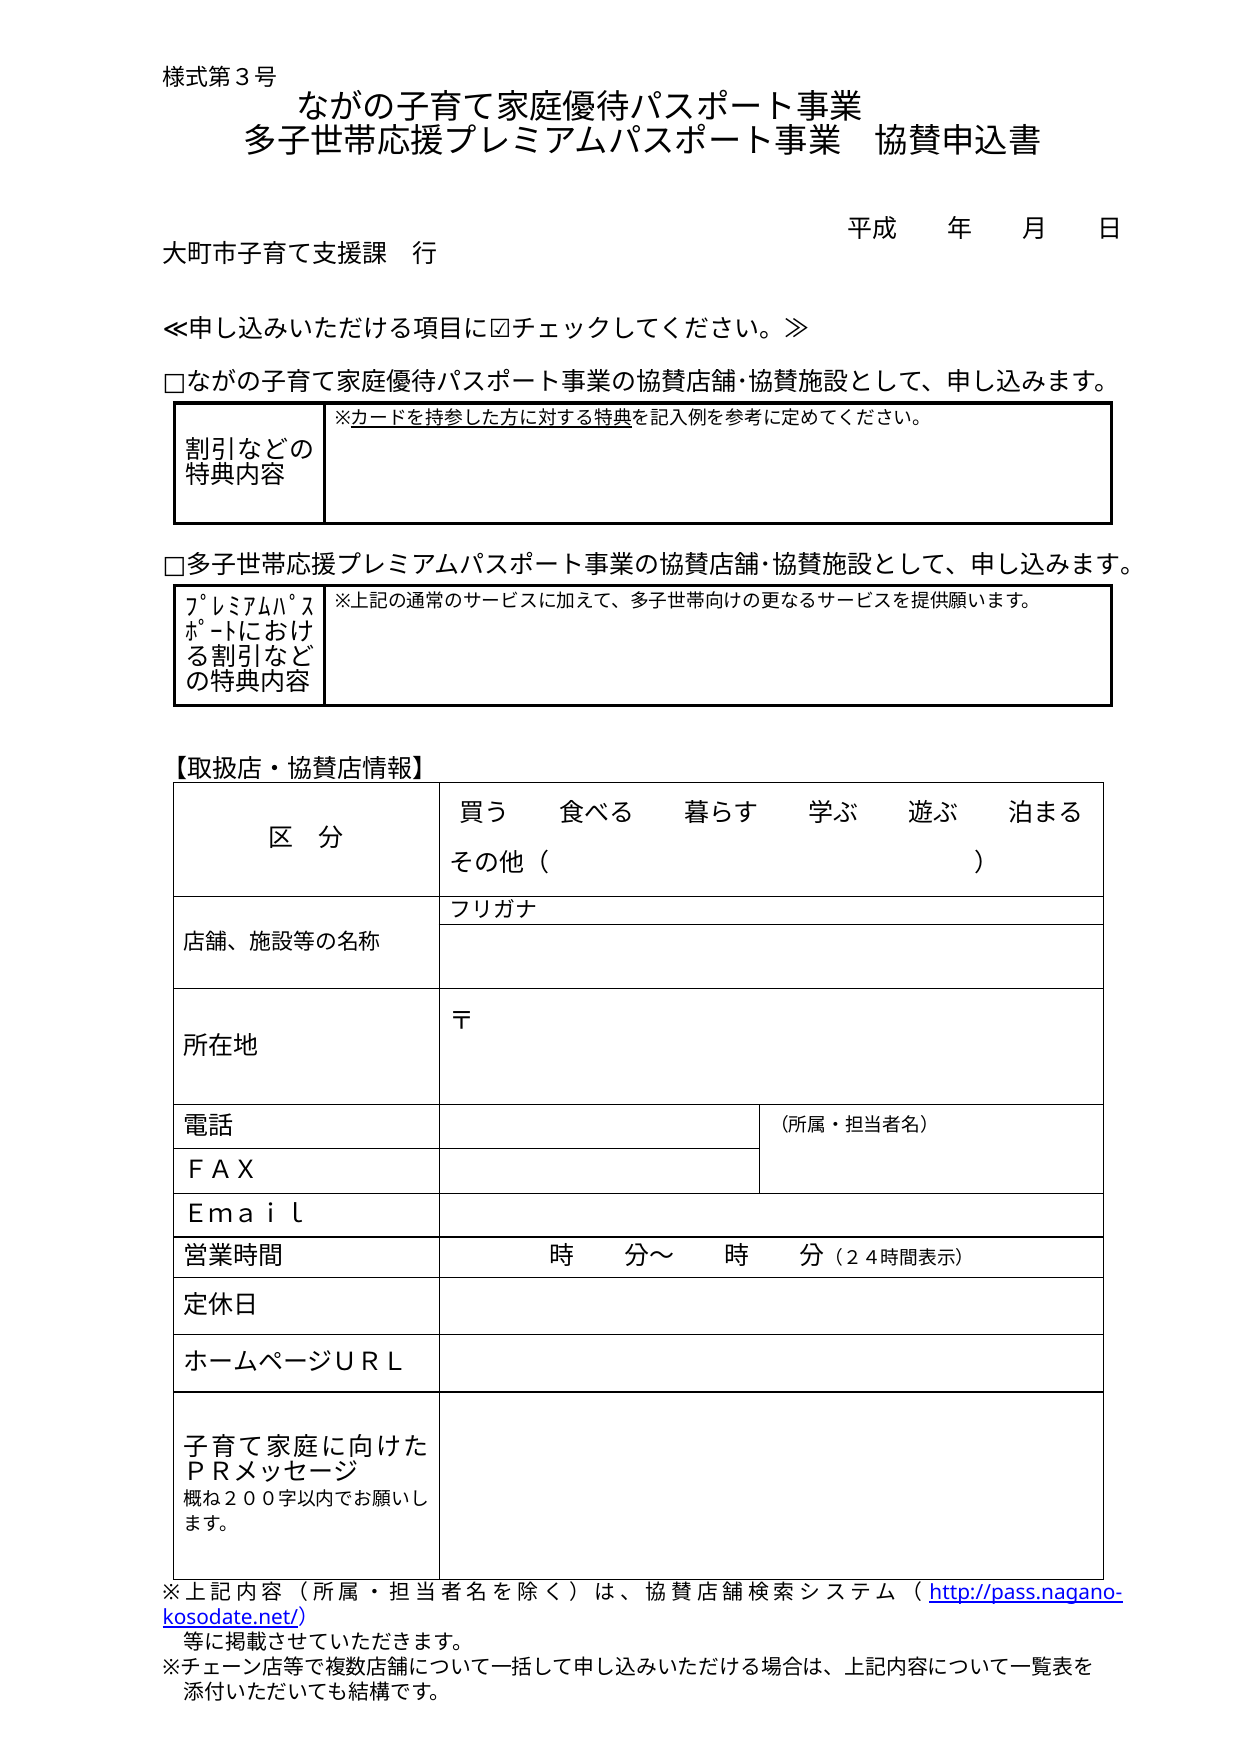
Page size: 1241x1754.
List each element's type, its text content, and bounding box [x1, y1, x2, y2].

table_cell 〒 [440, 989, 1103, 1104]
table_cell 定休日 [174, 1278, 439, 1334]
table_cell [440, 925, 1103, 988]
table_cell 営業時間 [174, 1238, 439, 1277]
table_cell 時 分～ 時 分（２４時間表示） [440, 1238, 1103, 1277]
text □ながの子育て家庭優待パスポート事業の協賛店舗･協賛施設として、申し込みます。 [162, 367, 1122, 396]
text ながの子育て家庭優待パスポート事業 [162, 92, 1122, 126]
table_cell Ｅｍａｉｌ [174, 1194, 439, 1236]
text 平成 年 月 日 [162, 217, 1122, 242]
text ≪申し込みいただける項目に☑チェックしてください。≫ [162, 317, 1122, 342]
table_cell [440, 1278, 1103, 1334]
text □多子世帯応援プレミアムパスポート事業の協賛店舗･協賛施設として、申し込みます。 [162, 550, 1122, 579]
text 大町市子育て支援課 行 [162, 242, 1122, 267]
table_cell [440, 1149, 759, 1192]
table_header ※カードを持参した方に対する特典を記入例を参考に定めてください。 [326, 405, 1110, 522]
text 様式第３号 [162, 59, 1122, 92]
text 添付いただいても結構です。 [162, 1679, 1122, 1704]
text 多子世帯応援プレミアムパスポート事業 協賛申込書 [162, 126, 1122, 159]
text ※チェーン店等で複数店舗について一括して申し込みいただける場合は、上記内容について一覧表を [162, 1654, 1122, 1679]
table_cell フリガナ [440, 897, 1103, 924]
table_cell ＦＡＸ [174, 1149, 439, 1192]
table_header 買う 食べる 暮らす 学ぶ 遊ぶ 泊まる その他（ ） [440, 783, 1103, 896]
text 【取扱店・協賛店情報】 [162, 757, 1122, 782]
table_cell 店舗、施設等の名称 [174, 897, 439, 988]
text ※上記内容（所属・担当者名を除く）は、協賛店舗検索システム（http://pass.nagano-kosodate.net/） [162, 1579, 1122, 1629]
table_cell （所属・担当者名） [760, 1105, 1103, 1192]
table_header 割引などの特典内容 [176, 405, 323, 522]
table_header ﾌﾟﾚﾐｱﾑﾊﾟｽﾎﾟｰﾄにおける割引などの特典内容 [176, 587, 323, 704]
table_cell 電話 [174, 1105, 439, 1148]
table_cell 子育て家庭に向けたＰＲメッセージ 概ね２００字以内でお願いします。 [174, 1393, 439, 1578]
table_header 区 分 [174, 783, 439, 896]
table_cell ホームページＵＲＬ [174, 1335, 439, 1391]
table_cell 所在地 [174, 989, 439, 1104]
table_cell [440, 1393, 1103, 1578]
table_cell [440, 1194, 1103, 1236]
text 等に掲載させていただきます。 [162, 1629, 1122, 1654]
table_header ※上記の通常のサービスに加えて、多子世帯向けの更なるサービスを提供願います。 [326, 587, 1110, 704]
table_cell [440, 1335, 1103, 1391]
table_cell [440, 1105, 759, 1148]
